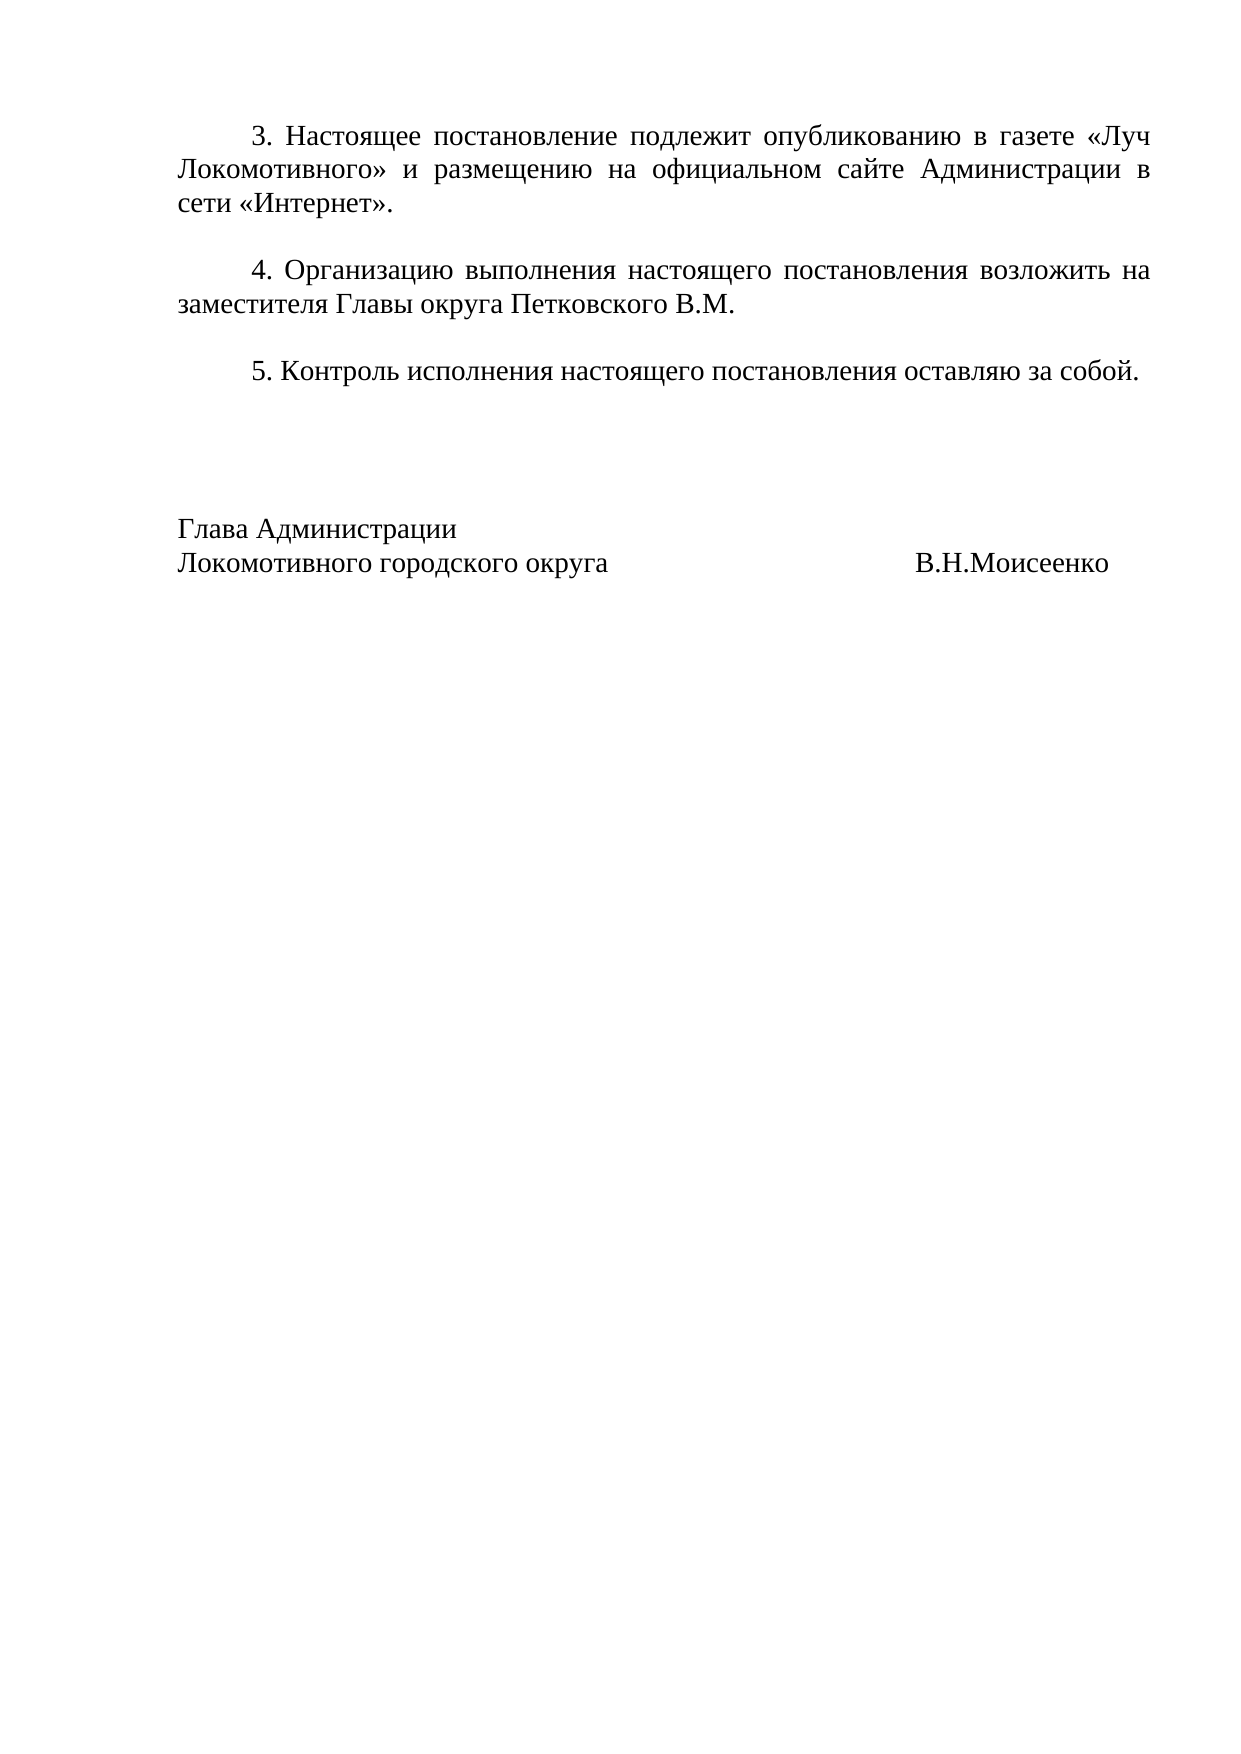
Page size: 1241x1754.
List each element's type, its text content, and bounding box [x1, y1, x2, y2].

text 3. Настоящее постановление подлежит опубликованию в газете «Луч Локомотивного» и размещению на официальном сайте Администрации в сети «Интернет». [177, 118, 1152, 219]
text 4. Организацию выполнения настоящего постановления возложить на заместителя Главы округа Петковского В.М. [177, 252, 1152, 319]
text Локомотивного городского округа В.Н.Моисеенко [177, 545, 1152, 578]
text 5. Контроль исполнения настоящего постановления оставляю за собой. [177, 353, 1152, 386]
text Глава Администрации [177, 511, 1152, 545]
